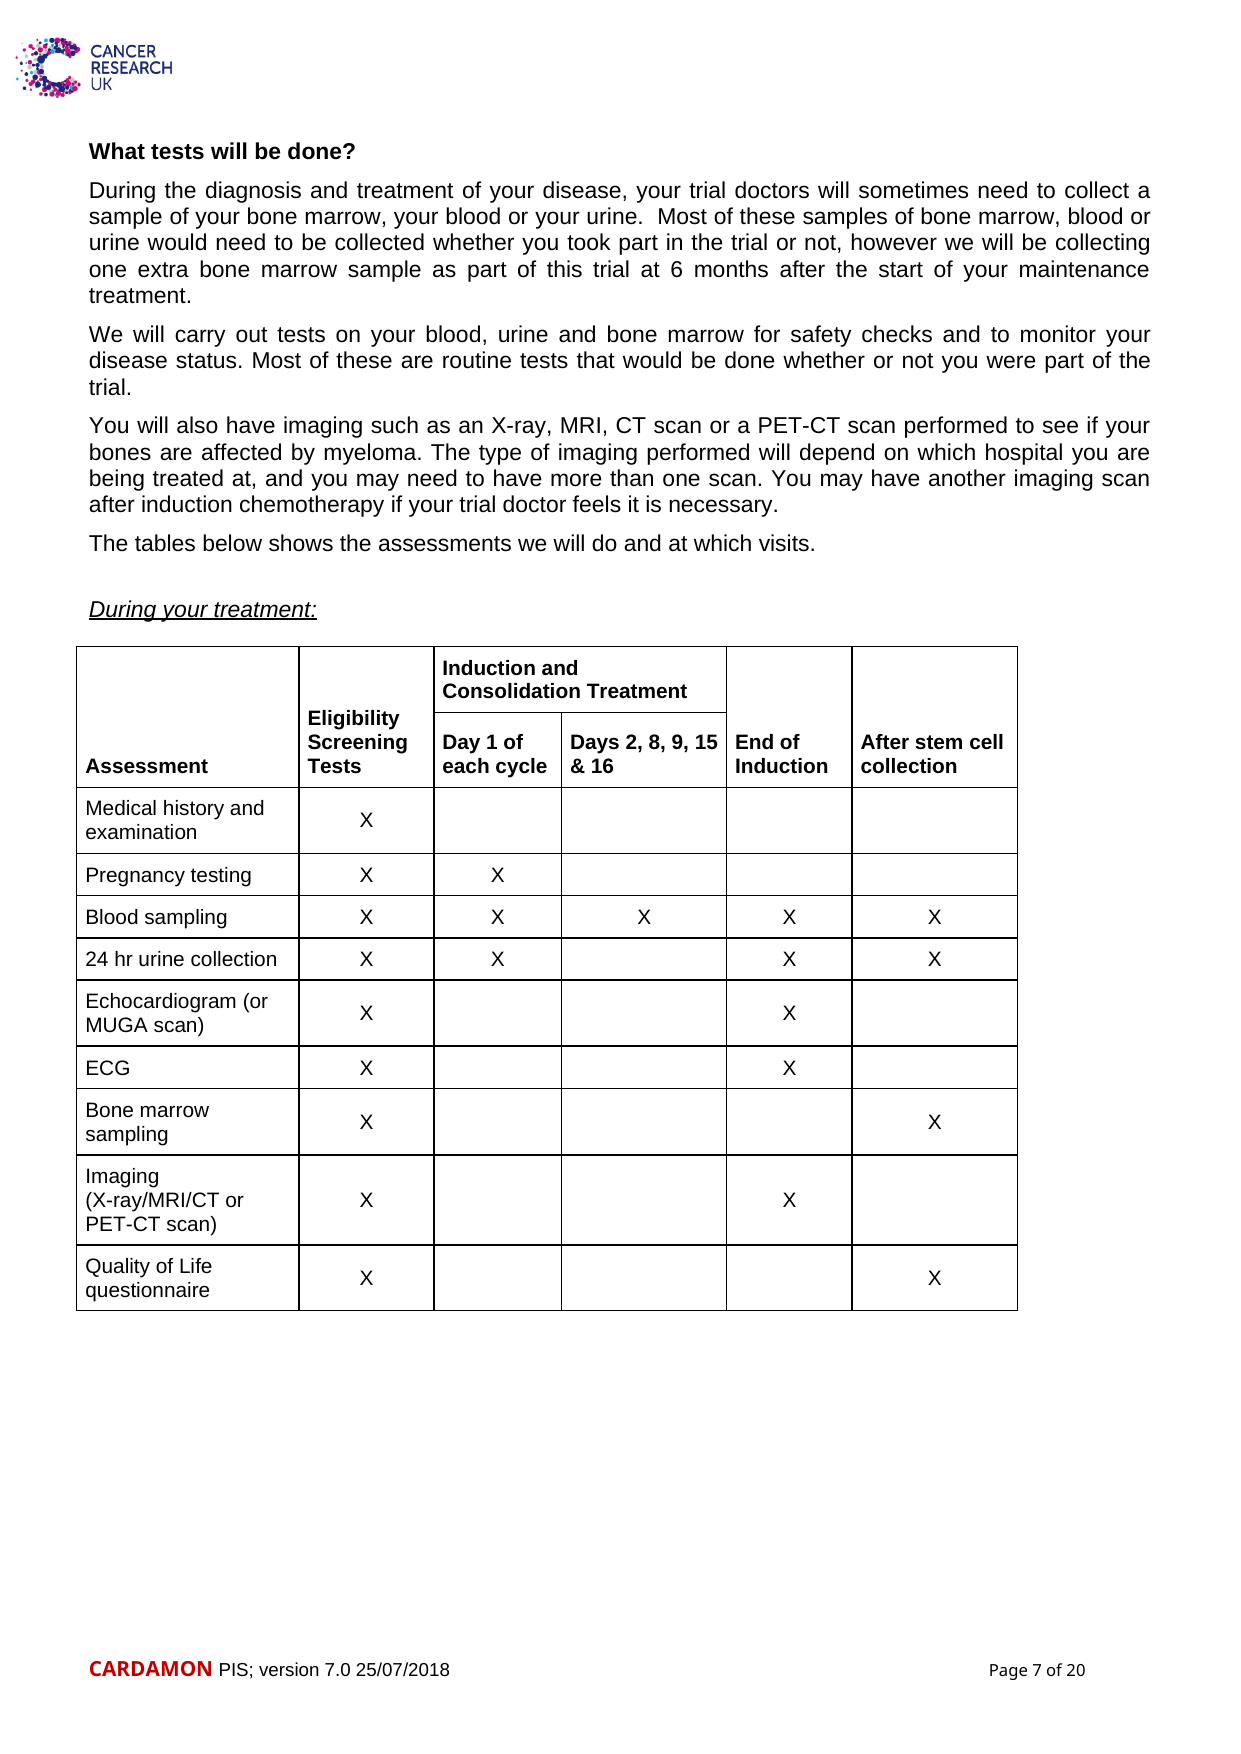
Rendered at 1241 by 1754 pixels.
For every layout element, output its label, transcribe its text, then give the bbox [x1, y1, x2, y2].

table_cell [435, 1089, 561, 1154]
table_cell Echocardiogram (or MUGA scan) [77, 981, 298, 1045]
table_cell [853, 854, 1017, 895]
table_cell [562, 1047, 726, 1088]
table_cell [435, 1156, 561, 1244]
table_header After stem cell collection [853, 647, 1017, 786]
table_header End of Induction [727, 647, 851, 786]
table_cell X [300, 1047, 433, 1088]
text The tables below shows the assessments we will do and at which visits. [89, 530, 1152, 557]
table_cell X [435, 854, 561, 895]
table_cell [562, 1246, 726, 1310]
table_cell [562, 788, 726, 852]
table_cell X [727, 1156, 851, 1244]
table_cell X [435, 896, 561, 937]
table_cell Medical history and examination [77, 788, 298, 852]
table_cell X [853, 939, 1017, 979]
table_cell X [300, 1156, 433, 1244]
table_cell X [727, 981, 851, 1045]
text You will also have imaging such as an X-ray, MRI, CT scan or a PET-CT scan performed to see if your bones are affected by myeloma. The type of imaging performed will depend on which hospital you are being treated at, and you may need to have more than one scan. You may have another imaging scan after induction chemotherapy if your trial doctor feels it is necessary. [89, 412, 1152, 518]
table_cell X [300, 981, 433, 1045]
table_cell Pregnancy testing [77, 854, 298, 895]
table_cell X [727, 896, 851, 937]
table_cell X [300, 788, 433, 852]
table_cell Imaging (X-ray/MRI/CT or PET-CT scan) [77, 1156, 298, 1244]
table_cell Day 1 of each cycle [435, 713, 561, 786]
table_cell X [853, 896, 1017, 937]
table_cell [562, 854, 726, 895]
table_cell Quality of Life questionnaire [77, 1246, 298, 1310]
table_cell [435, 981, 561, 1045]
table_cell [562, 1089, 726, 1154]
subtitle What tests will be done? [89, 138, 1152, 164]
table_cell Blood sampling [77, 896, 298, 937]
table_cell [727, 788, 851, 852]
table_cell Days 2, 8, 9, 15 & 16 [562, 713, 726, 786]
text During the diagnosis and treatment of your disease, your trial doctors will sometimes need to collect a sample of your bone marrow, your blood or your urine. Most of these samples of bone marrow, blood or urine would need to be collected whether you took part in the trial or not, however we will be collecting one extra bone marrow sample as part of this trial at 6 months after the start of your maintenance treatment. [89, 177, 1152, 308]
table_cell [853, 788, 1017, 852]
table_cell [727, 854, 851, 895]
table_cell ECG [77, 1047, 298, 1088]
table_cell X [853, 1089, 1017, 1154]
table_cell X [300, 1246, 433, 1310]
table_header Assessment [77, 647, 298, 786]
table_cell [562, 1156, 726, 1244]
table_cell [853, 981, 1017, 1045]
table_cell [435, 788, 561, 852]
table_cell X [300, 854, 433, 895]
text We will carry out tests on your blood, urine and bone marrow for safety checks and to monitor your disease status. Most of these are routine tests that would be done whether or not you were part of the trial. [89, 321, 1152, 400]
table_cell [435, 1047, 561, 1088]
table_header Eligibility Screening Tests [300, 647, 433, 786]
table_cell X [727, 939, 851, 979]
table_cell [562, 981, 726, 1045]
picture [3, 25, 184, 110]
table_cell X [300, 1089, 433, 1154]
table_cell [853, 1156, 1017, 1244]
table_cell X [300, 896, 433, 937]
text During your treatment: [89, 596, 1152, 622]
table_cell [853, 1047, 1017, 1088]
table_cell [727, 1089, 851, 1154]
table_cell [727, 1246, 851, 1310]
table_cell X [435, 939, 561, 979]
table_cell [562, 939, 726, 979]
table_cell [435, 1246, 561, 1310]
table_cell 24 hr urine collection [77, 939, 298, 979]
table_cell X [853, 1246, 1017, 1310]
table_cell Bone marrow sampling [77, 1089, 298, 1154]
table_cell X [300, 939, 433, 979]
table_cell X [727, 1047, 851, 1088]
table_header Induction and Consolidation Treatment [435, 647, 726, 712]
table_cell X [562, 896, 726, 937]
